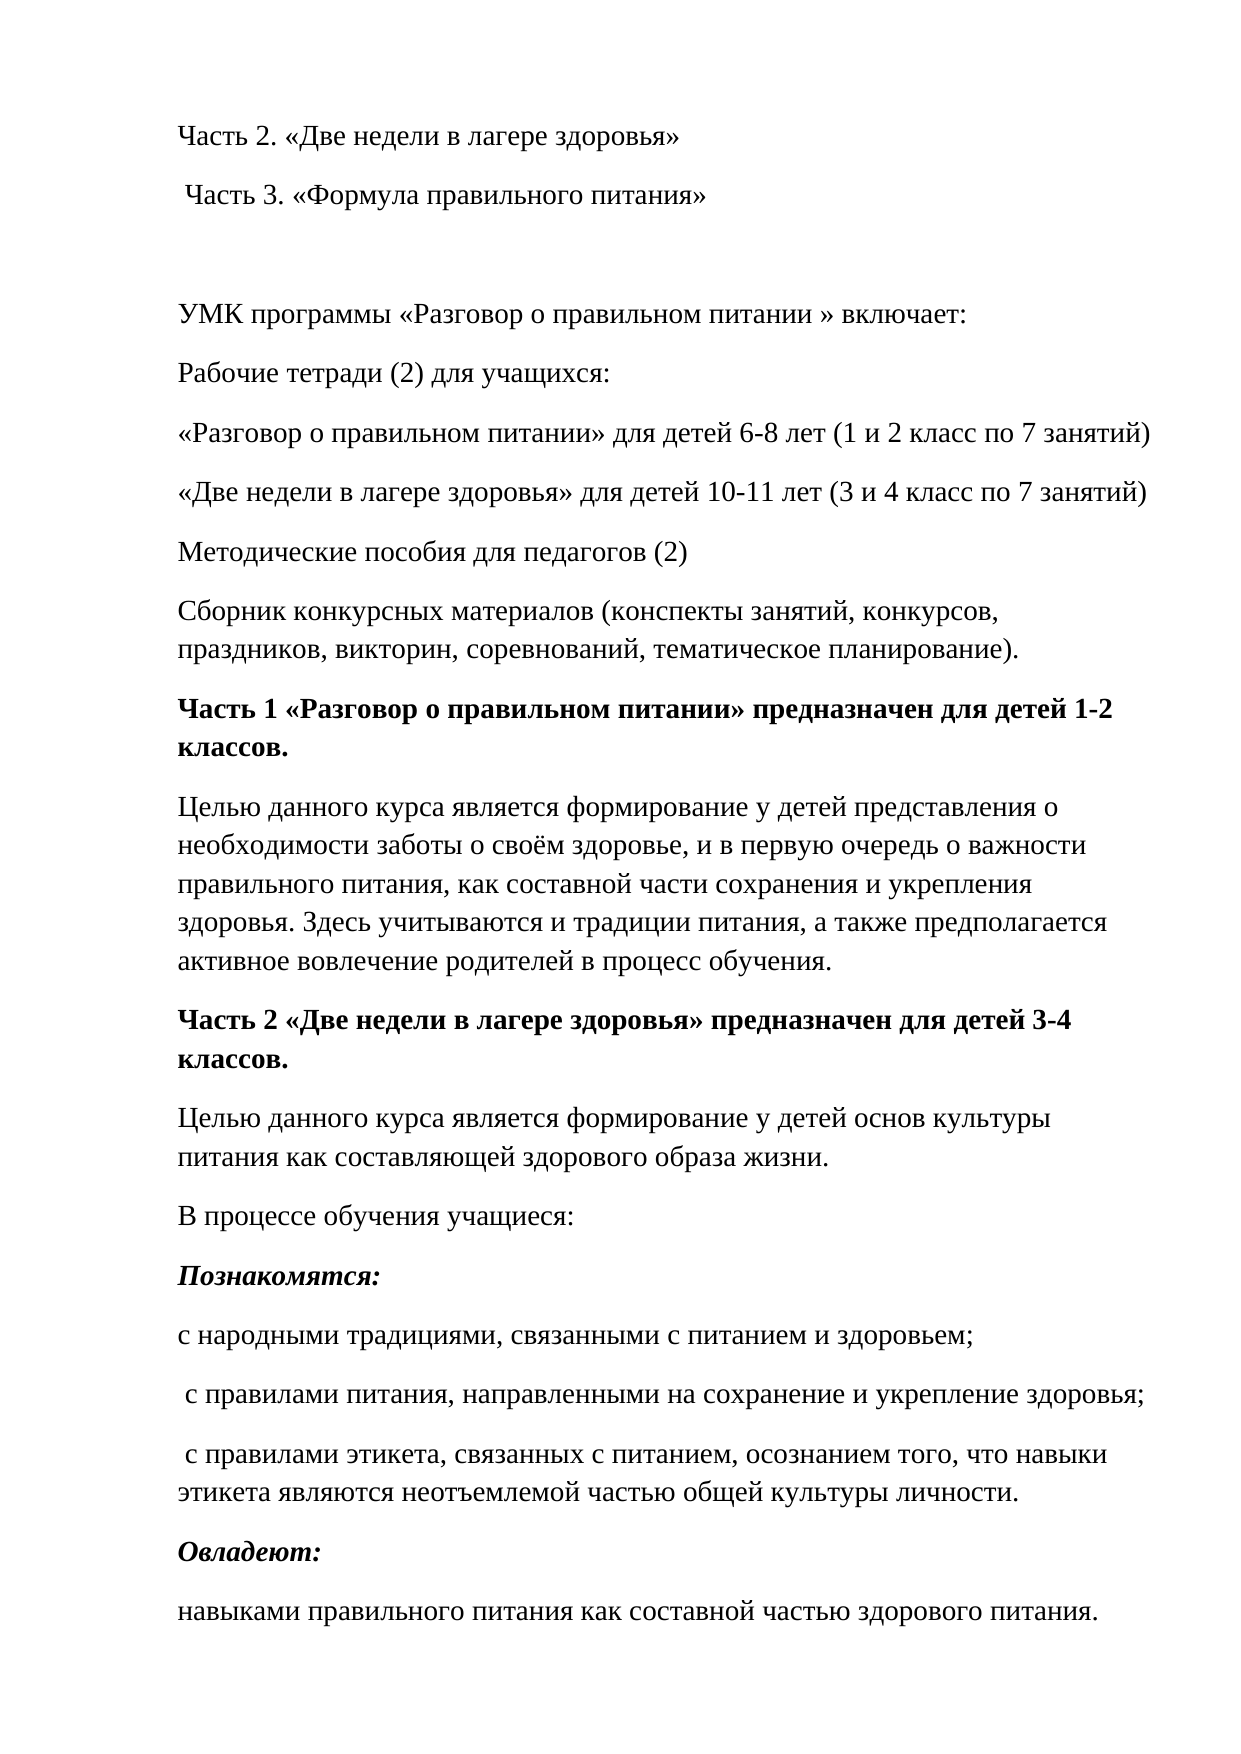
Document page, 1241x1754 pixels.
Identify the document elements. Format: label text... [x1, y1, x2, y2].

text с народными традициями, связанными с питанием и здоровьем; [177, 1317, 1152, 1351]
text Целью данного курса является формирование у детей основ культуры питания как составляющей здорового образа жизни. [177, 1100, 1152, 1172]
text Часть 1 «Разговор о правильном питании» предназначен для детей 1-2 классов. [177, 691, 1152, 763]
text Часть 2. «Две недели в лагере здоровья» [177, 118, 1152, 152]
text Овладеют: [177, 1534, 1152, 1567]
text В процессе обучения учащиеся: [177, 1198, 1152, 1232]
text Познакомятся: [177, 1258, 1152, 1291]
text навыками правильного питания как составной частью здорового питания. [177, 1593, 1152, 1627]
text Методические пособия для педагогов (2) [177, 534, 1152, 567]
text Сборник конкурсных материалов (конспекты занятий, конкурсов, праздников, викторин, соревнований, тематическое планирование). [177, 593, 1152, 665]
text «Разговор о правильном питании» для детей 6-8 лет (1 и 2 класс по 7 занятий) [177, 415, 1152, 448]
text «Две недели в лагере здоровья» для детей 10-11 лет (3 и 4 класс по 7 занятий) [177, 474, 1152, 508]
text УМК программы «Разговор о правильном питании » включает: [177, 296, 1152, 330]
text с правилами этикета, связанных с питанием, осознанием того, что навыки этикета являются неотъемлемой частью общей культуры личности. [177, 1436, 1152, 1508]
text с правилами питания, направленными на сохранение и укрепление здоровья; [177, 1376, 1152, 1410]
text Часть 2 «Две недели в лагере здоровья» предназначен для детей 3-4 классов. [177, 1002, 1152, 1074]
text Целью данного курса является формирование у детей представления о необходимости заботы о своём здоровье, и в первую очередь о важности правильного питания, как составной части сохранения и укрепления здоровья. Здесь учитываются и традиции питания, а также предполагается активное вовлечение родителей в процесс обучения. [177, 789, 1152, 977]
text Рабочие тетради (2) для учащихся: [177, 356, 1152, 389]
text Часть 3. «Формула правильного питания» [177, 177, 1152, 211]
